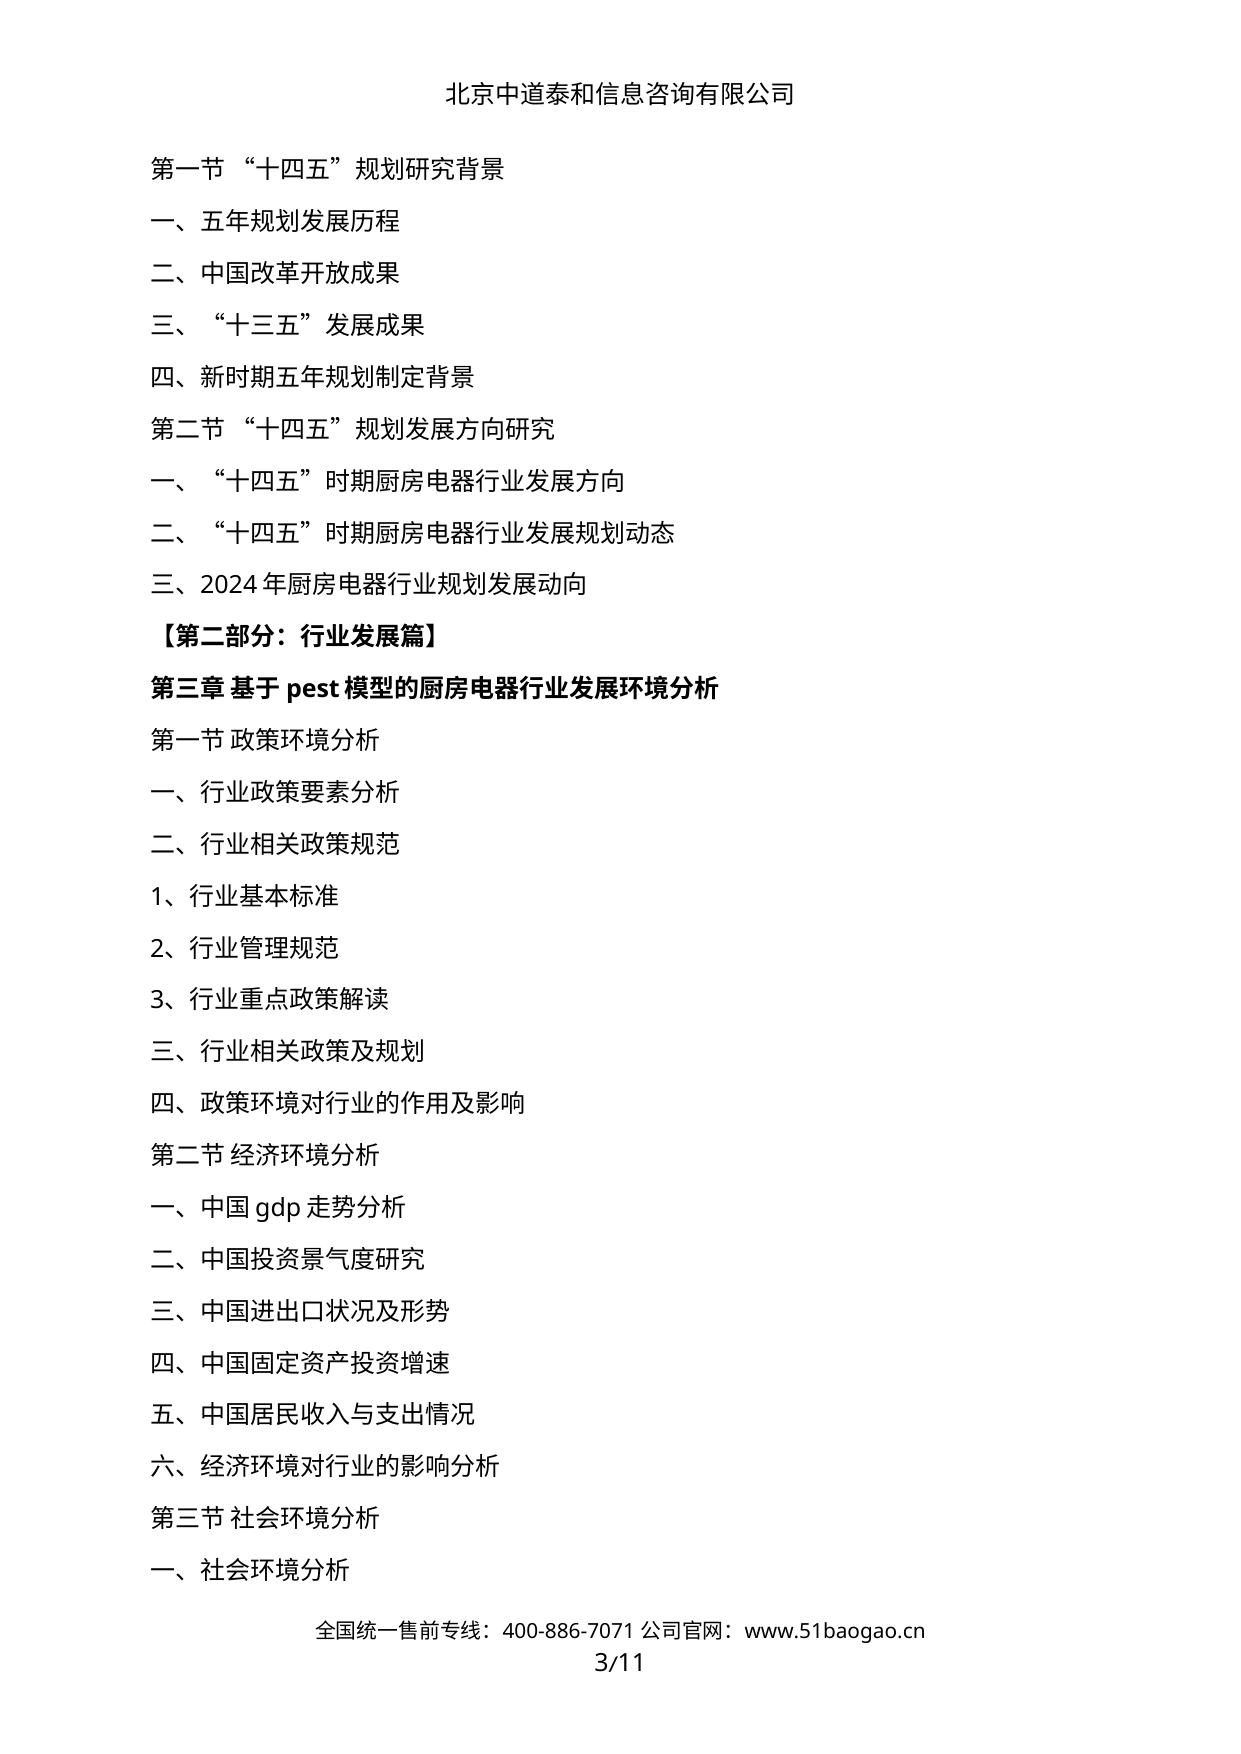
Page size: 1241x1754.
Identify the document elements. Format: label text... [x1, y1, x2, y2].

text 第一节 政策环境分析 [150, 721, 1090, 757]
text 一、五年规划发展历程 [150, 202, 1090, 238]
text 第二节 “十四五”规划发展方向研究 [150, 409, 1090, 446]
text 三、行业相关政策及规划 [150, 1032, 1090, 1068]
text 第三节 社会环境分析 [150, 1499, 1090, 1535]
text 【第二部分：行业发展篇】 [150, 617, 1090, 653]
text 三、“十三五”发展成果 [150, 306, 1090, 342]
text 四、政策环境对行业的作用及影响 [150, 1084, 1090, 1120]
text 五、中国居民收入与支出情况 [150, 1395, 1090, 1431]
text 三、中国进出口状况及形势 [150, 1291, 1090, 1327]
text 四、中国固定资产投资增速 [150, 1343, 1090, 1379]
text 三、2024年厨房电器行业规划发展动向 [150, 565, 1090, 601]
text 二、“十四五”时期厨房电器行业发展规划动态 [150, 513, 1090, 549]
text 一、行业政策要素分析 [150, 772, 1090, 809]
text 一、中国gdp走势分析 [150, 1187, 1090, 1224]
text 3、行业重点政策解读 [150, 980, 1090, 1016]
text 二、中国改革开放成果 [150, 254, 1090, 290]
text 2、行业管理规范 [150, 928, 1090, 964]
text 第一节 “十四五”规划研究背景 [150, 150, 1090, 186]
text 二、中国投资景气度研究 [150, 1239, 1090, 1276]
text 六、经济环境对行业的影响分析 [150, 1447, 1090, 1483]
text 第三章 基于pest模型的厨房电器行业发展环境分析 [150, 669, 1090, 705]
text 二、行业相关政策规范 [150, 824, 1090, 861]
text 一、社会环境分析 [150, 1551, 1090, 1587]
text 1、行业基本标准 [150, 876, 1090, 912]
text 四、新时期五年规划制定背景 [150, 357, 1090, 394]
text 第二节 经济环境分析 [150, 1136, 1090, 1172]
text 一、“十四五”时期厨房电器行业发展方向 [150, 461, 1090, 497]
